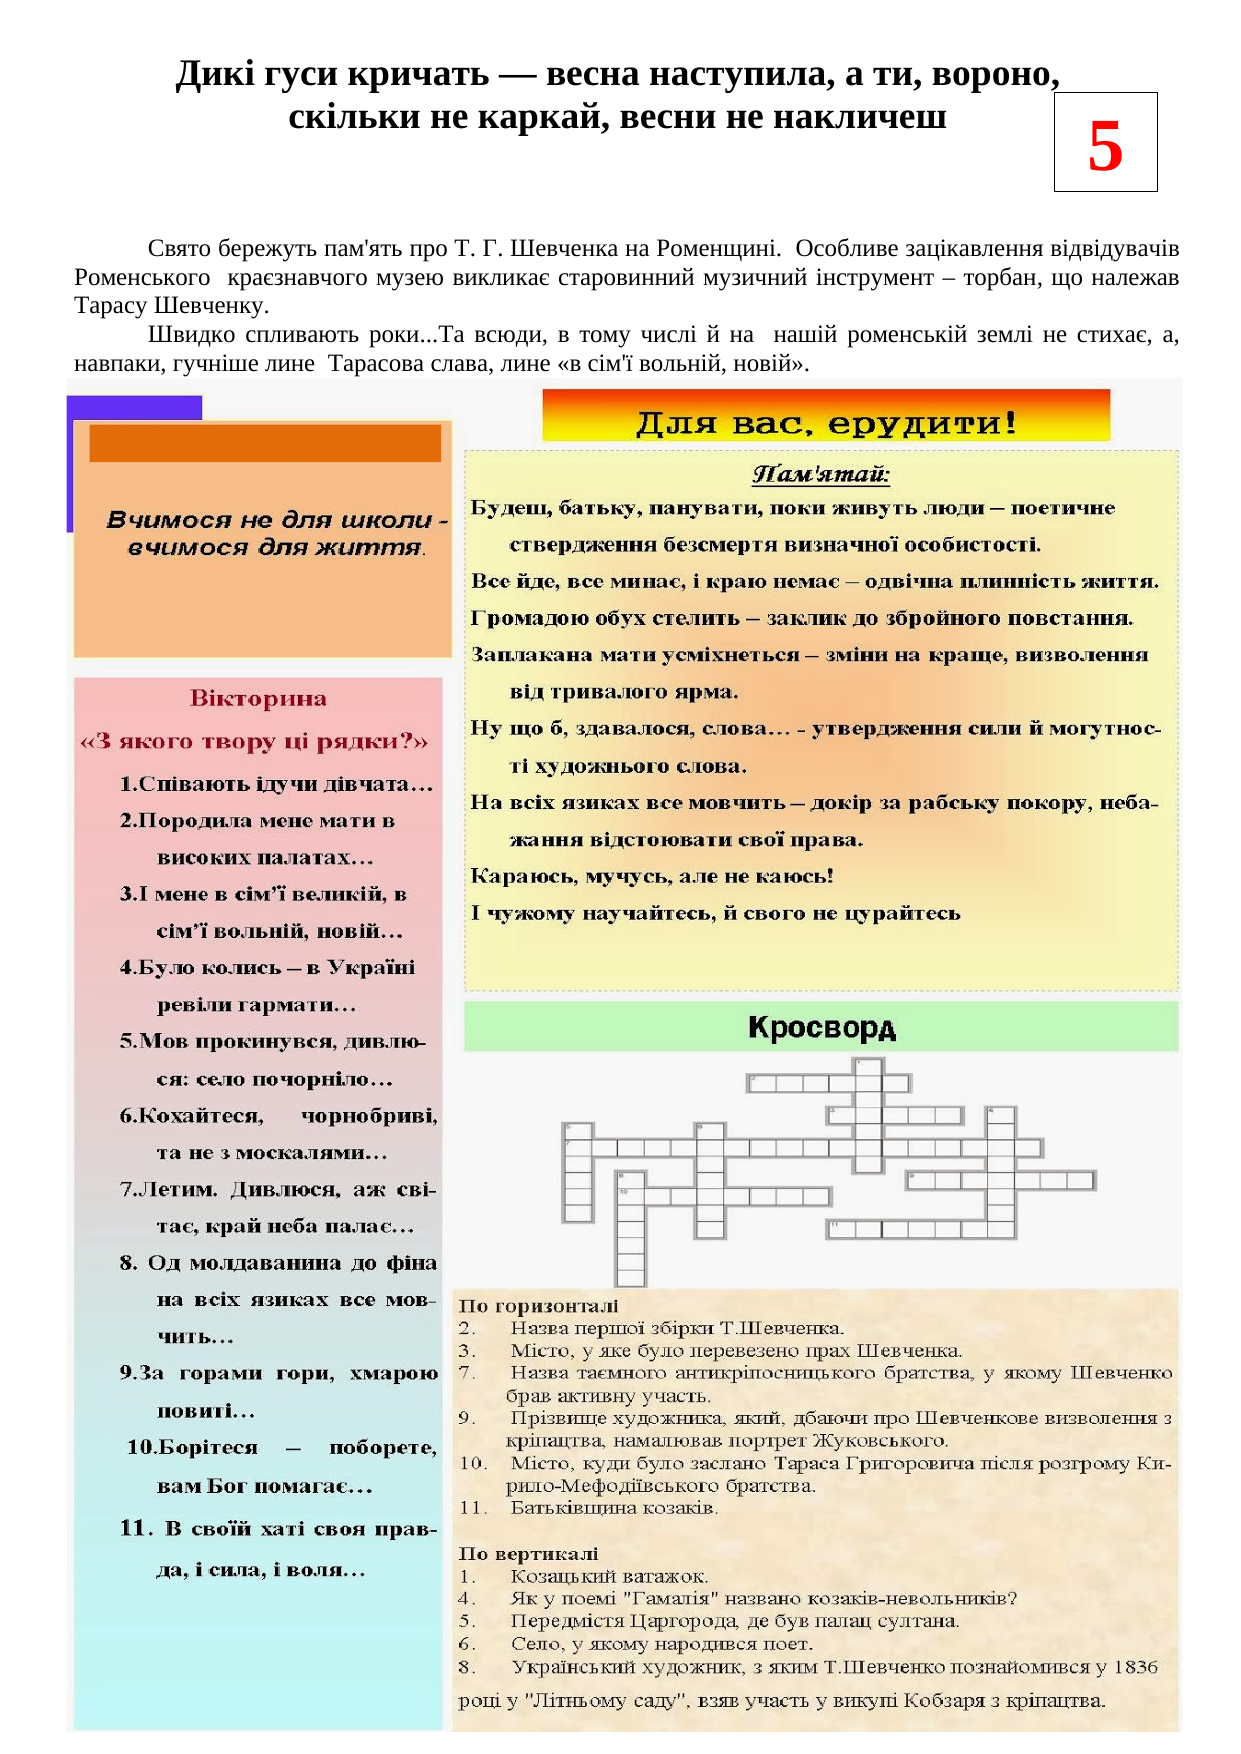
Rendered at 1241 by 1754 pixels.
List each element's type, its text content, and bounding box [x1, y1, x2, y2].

text Швидко спливають роки...Та всюди, в тому числі й на нашій роменській землі не стихає, а, навпаки, гучніше лине Тарасова слава, лине «в сім'ї вольній, новій». [74, 319, 1181, 377]
text Свято бережуть пам'ять про Т. Г. Шевченка на Роменщині. Особливе зацікавлення відвідувачів Роменського краєзнавчого музею викликає старовинний музичний інструмент – торбан, що належав Тарасу Шевченку. [74, 233, 1181, 319]
picture [66, 378, 1183, 1732]
